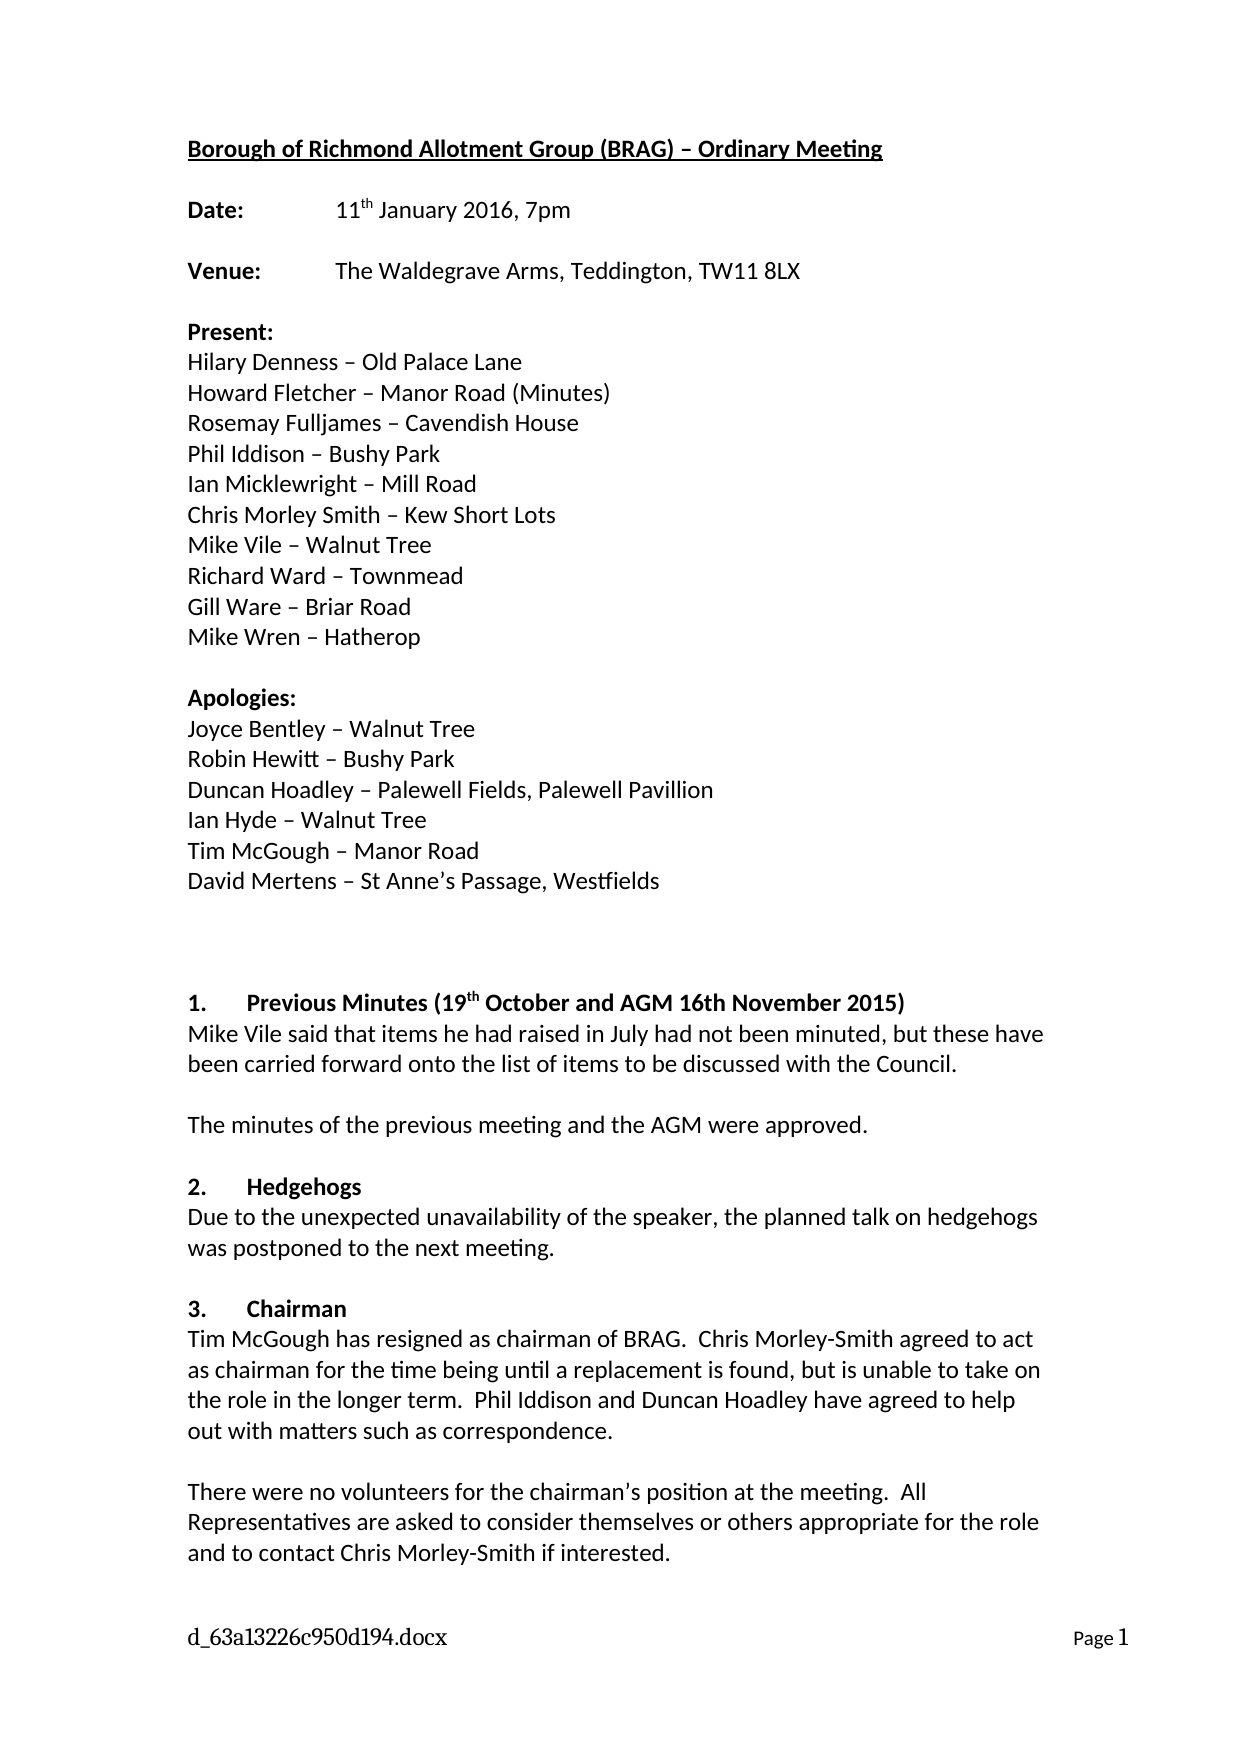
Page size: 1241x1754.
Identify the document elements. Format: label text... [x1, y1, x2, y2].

text Hilary Denness – Old Palace Lane [187, 347, 1053, 377]
text Mike Vile – Walnut Tree [187, 530, 1053, 560]
text Robin Hewitt – Bushy Park [187, 743, 1053, 774]
text Rosemay Fulljames – Cavendish House [187, 408, 1053, 438]
text Howard Fletcher – Manor Road (Minutes) [187, 377, 1053, 408]
text Duncan Hoadley – Palewell Fields, Palewell Pavillion [187, 774, 1053, 804]
text Present: [187, 316, 1053, 347]
text Chris Morley Smith – Kew Short Lots [187, 499, 1053, 530]
text Joyce Bentley – Walnut Tree [187, 713, 1053, 743]
text Venue: The Waldegrave Arms, Teddington, TW11 8LX [187, 255, 1053, 286]
text David Mertens – St Anne’s Passage, Westfields [187, 865, 1053, 896]
text Phil Iddison – Bushy Park [187, 438, 1053, 469]
text Mike Vile said that items he had raised in July had not been minuted, but these have been carried forward onto the list of items to be discussed with the Council. [187, 1018, 1053, 1079]
text Gill Ware – Briar Road [187, 591, 1053, 621]
text Date: 11th January 2016, 7pm [187, 194, 1053, 224]
text Tim McGough – Manor Road [187, 835, 1053, 865]
text Richard Ward – Townmead [187, 560, 1053, 591]
text Mike Wren – Hatherop [187, 621, 1053, 652]
text Ian Micklewright – Mill Road [187, 469, 1053, 499]
text Due to the unexpected unavailability of the speaker, the planned talk on hedgehogs was postponed to the next meeting. [187, 1201, 1053, 1262]
text Tim McGough has resigned as chairman of BRAG. Chris Morley-Smith agreed to act as chairman for the time being until a replacement is found, but is unable to take on the role in the longer term. Phil Iddison and Duncan Hoadley have agreed to help out with matters such as correspondence. [187, 1323, 1053, 1445]
text Ian Hyde – Walnut Tree [187, 804, 1053, 835]
text Apologies: [187, 682, 1053, 713]
text The minutes of the previous meeting and the AGM were approved. [187, 1109, 1053, 1140]
list Chairman [187, 1293, 1053, 1323]
text Borough of Richmond Allotment Group (BRAG) – Ordinary Meeting [187, 133, 1053, 163]
list Hedgehogs [187, 1171, 1053, 1201]
list Previous Minutes (19th October and AGM 16th November 2015) [187, 987, 1053, 1018]
text There were no volunteers for the chairman’s position at the meeting. All Representatives are asked to consider themselves or others appropriate for the role and to contact Chris Morley-Smith if interested. [187, 1476, 1053, 1567]
